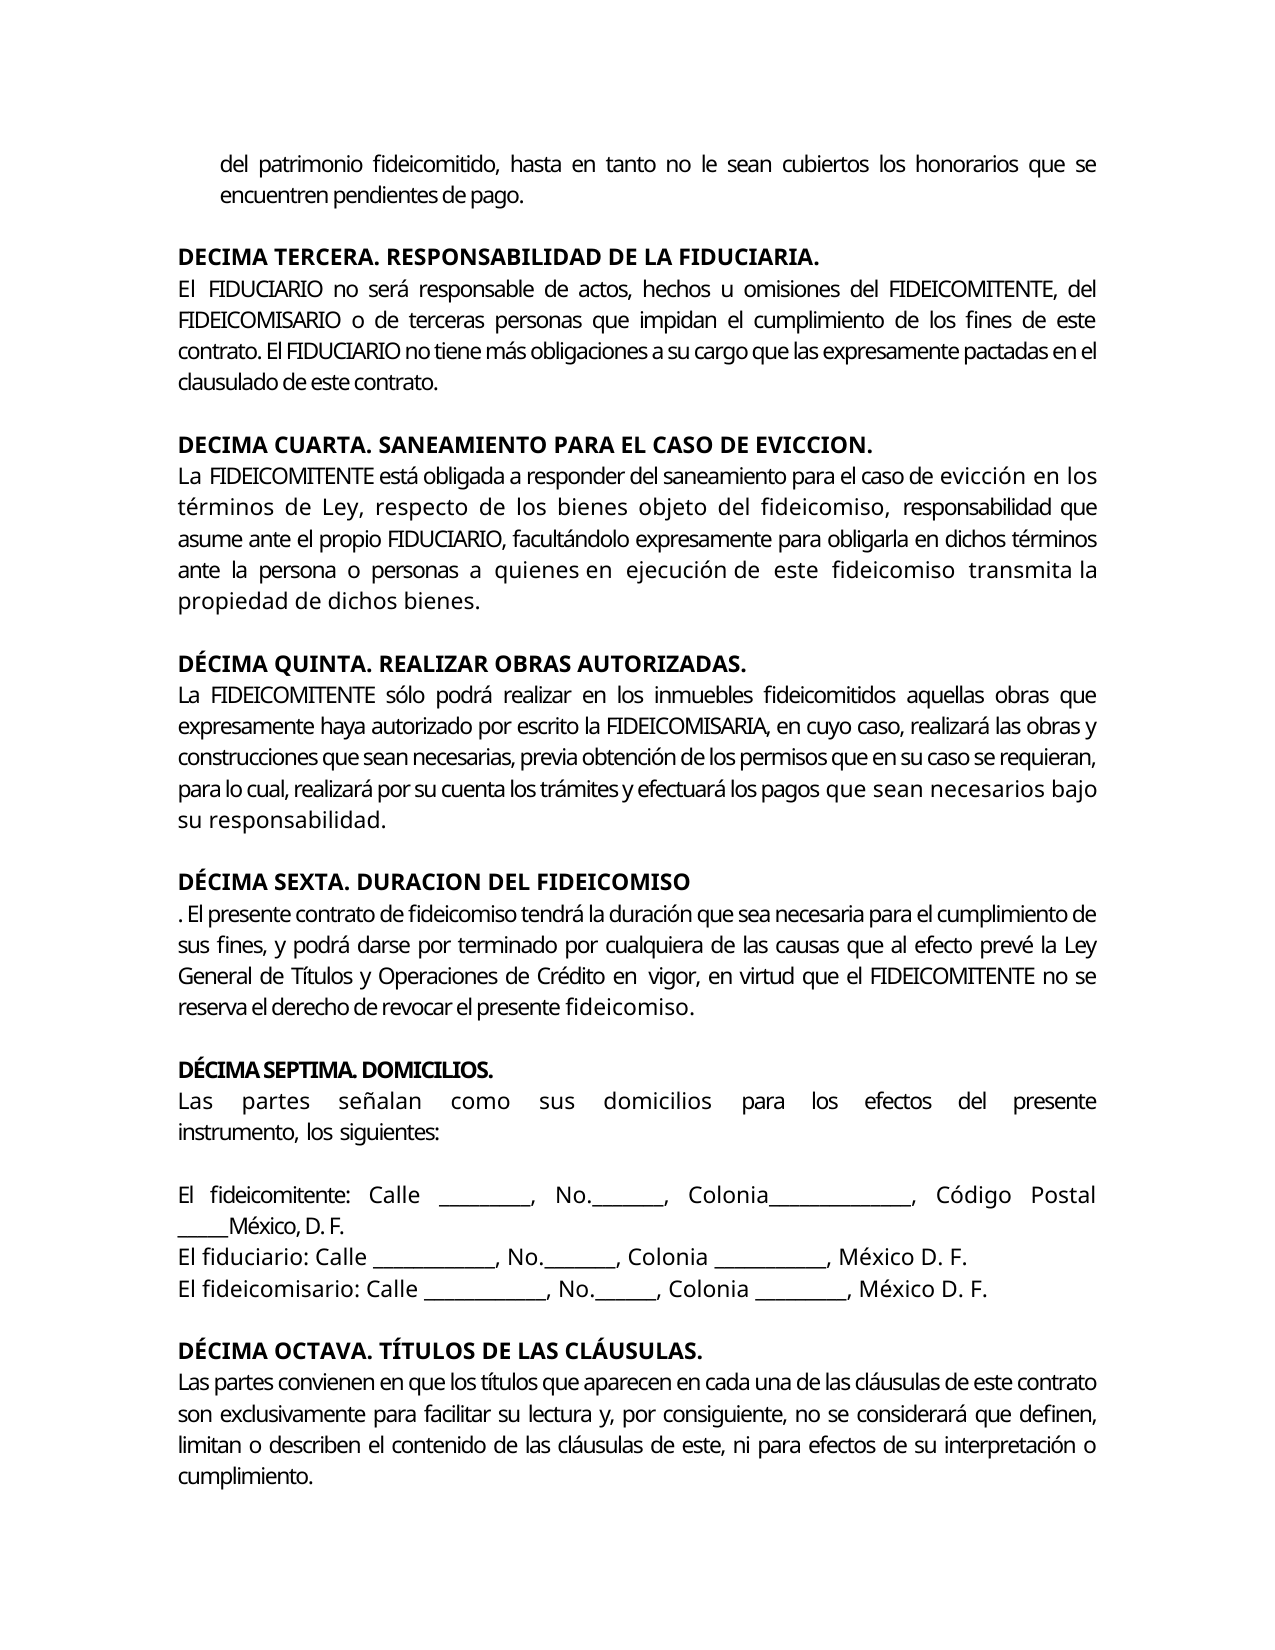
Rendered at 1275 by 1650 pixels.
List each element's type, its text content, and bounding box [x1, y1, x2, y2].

text Las partes señalan como sus domicilios para los efectos del presente instrumento, los siguientes: [177, 1085, 1098, 1148]
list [182, 148, 1098, 210]
text El fideicomisario: Calle ____________, No.______, Colonia _________, México D. F. [177, 1273, 1098, 1304]
text Las partes convienen en que los títulos que aparecen en cada una de las cláusulas de este contrato son exclusivamente para facilitar su lectura y, por consiguiente, no se considerará que definen, limitan o describen el contenido de las cláusulas de este, ni para efectos de su interpretación o cumplimiento. [177, 1366, 1098, 1491]
text La FIDEICOMITENTE está obligada a responder del saneamiento para el caso de evicción en los términos de Ley, respecto de los bienes objeto del fideicomiso, responsabilidad que asume ante el propio FIDUCIARIO, facultándolo expresamente para obligarla en dichos términos ante la persona o personas a quienes en ejecución de este fideicomiso transmita la propiedad de dichos bienes. [177, 460, 1098, 616]
text El FIDUCIARIO no será responsable de actos, hechos u omisiones del FIDEICOMITENTE, del FIDEICOMISARIO o de terceras personas que impidan el cumplimiento de los fines de este contrato. El FIDUCIARIO no tiene más obligaciones a su cargo que las expresamente pactadas en el clausulado de este contrato. [177, 273, 1098, 398]
text DÉCIMA OCTAVA. TÍTULOS DE LAS CLÁUSULAS. [177, 1335, 1098, 1366]
text DÉCIMA SEXTA. DURACION DEL FIDEICOMISO [177, 866, 1098, 898]
text El fiduciario: Calle ____________, No._______, Colonia ___________, México D. F. [177, 1241, 1098, 1273]
text El fideicomitente: Calle _________, No._______, Colonia______________, Código Postal _____México, D. F. [177, 1179, 1098, 1241]
text . El presente contrato de fideicomiso tendrá la duración que sea necesaria para el cumplimiento de sus fines, y podrá darse por terminado por cualquiera de las causas que al efecto prevé la Ley General de Títulos y Operaciones de Crédito en vigor, en virtud que el FIDEICOMITENTE no se reserva el derecho de revocar el presente fideicomiso. [177, 898, 1098, 1023]
text DECIMA CUARTA. SANEAMIENTO PARA EL CASO DE EVICCION. [177, 429, 1098, 460]
text DÉCIMA QUINTA. REALIZAR OBRAS AUTORIZADAS. [177, 648, 1098, 679]
text DECIMA TERCERA. RESPONSABILIDAD DE LA FIDUCIARIA. [177, 241, 1098, 273]
text DÉCIMA SEPTIMA. DOMICILIOS. [177, 1054, 1098, 1085]
text La FIDEICOMITENTE sólo podrá realizar en los inmuebles fideicomitidos aquellas obras que expresamente haya autorizado por escrito la FIDEICOMISARIA, en cuyo caso, realizará las obras y construcciones que sean necesarias, previa obtención de los permisos que en su caso se requieran, para lo cual, realizará por su cuenta los trámites y efectuará los pagos que sean necesarios bajo su responsabilidad. [177, 679, 1098, 835]
